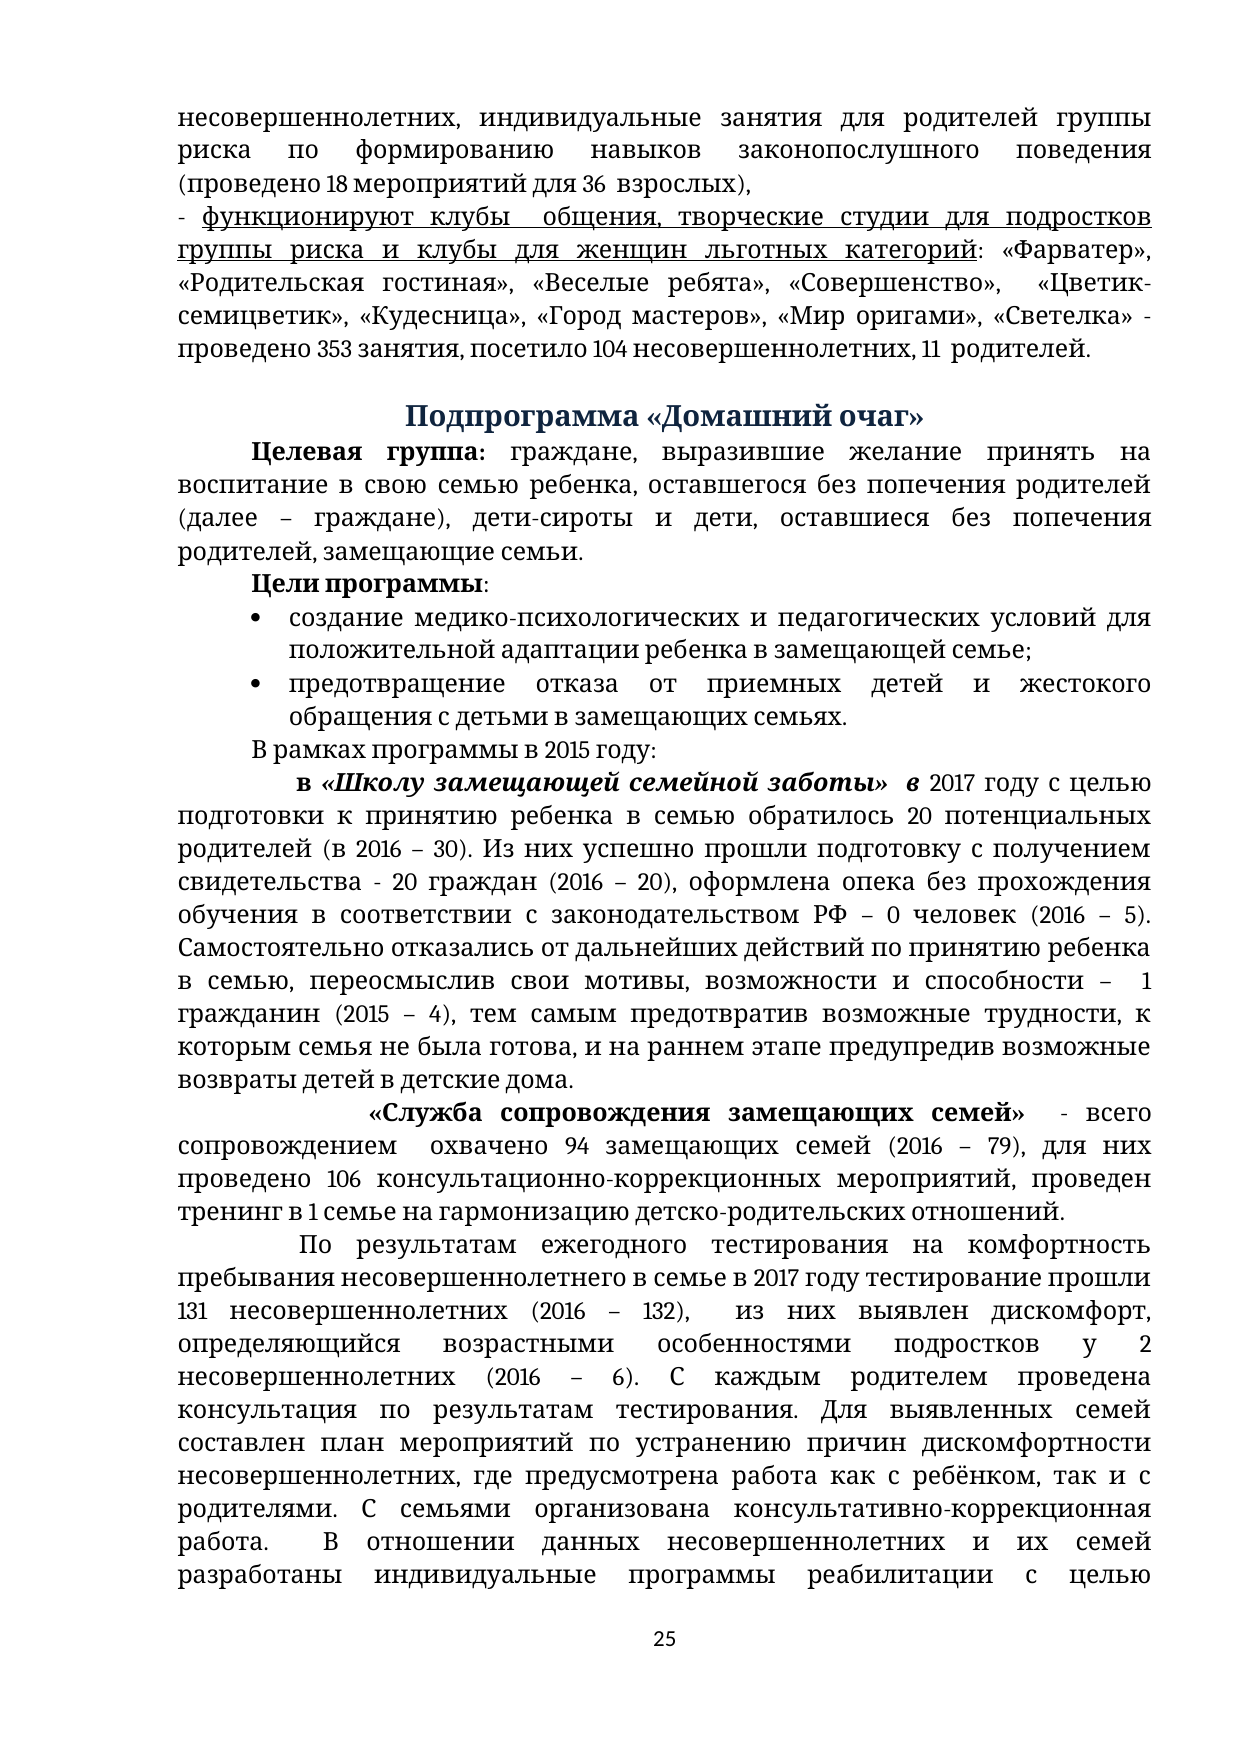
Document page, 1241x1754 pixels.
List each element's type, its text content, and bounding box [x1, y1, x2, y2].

text - функционируют клубы общения, творческие студии для подростков группы риска и клубы для женщин льготных категорий: «Фарватер», «Родительская гостиная», «Веселые ребята», «Совершенство», «Цветик-семицветик», «Кудесница», «Город мастеров», «Мир оригами», «Светелка» - проведено 353 занятия, посетило 104 несовершеннолетних, 11 родителей. [177, 202, 1152, 363]
text «Служба сопровождения замещающих семей» - всего сопровождением охвачено 94 замещающих семей (2016 – 79), для них проведено 106 консультационно-коррекционных мероприятий, проведен тренинг в 1 семье на гармонизацию детско-родительских отношений. [177, 1099, 1152, 1227]
list создание медико-психологических и педагогических условий для положительной адаптации ребенка в замещающей семье; [251, 603, 1152, 665]
text Целевая группа: граждане, выразившие желание принять на воспитание в свою семью ребенка, оставшегося без попечения родителей (далее – граждане), дети-сироты и дети, оставшиеся без попечения родителей, замещающие семьи. [177, 438, 1152, 566]
list предотвращение отказа от приемных детей и жестокого обращения с детьми в замещающих семьях. [251, 669, 1152, 731]
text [177, 103, 1152, 198]
text в «Школу замещающей семейной заботы» в 2017 году с целью подготовки к принятию ребенка в семью обратилось 20 потенциальных родителей (в 2016 – 30). Из них успешно прошли подготовку с получением свидетельства - 20 граждан (2016 – 20), оформлена опека без прохождения обучения в соответствии с законодательством РФ – 0 человек (2016 – 5). Самостоятельно отказались от дальнейших действий по принятию ребенка в семью, переосмыслив свои мотивы, возможности и способности – 1 гражданин (2015 – 4), тем самым предотвратив возможные трудности, к которым семья не была готова, и на раннем этапе предупредив возможные возвраты детей в детские дома. [177, 768, 1152, 1094]
text Подпрограмма «Домашний очаг» [177, 400, 1152, 433]
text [177, 1231, 1152, 1590]
text Цели программы: [177, 570, 1152, 599]
text В рамках программы в 2015 году: [177, 736, 1152, 764]
